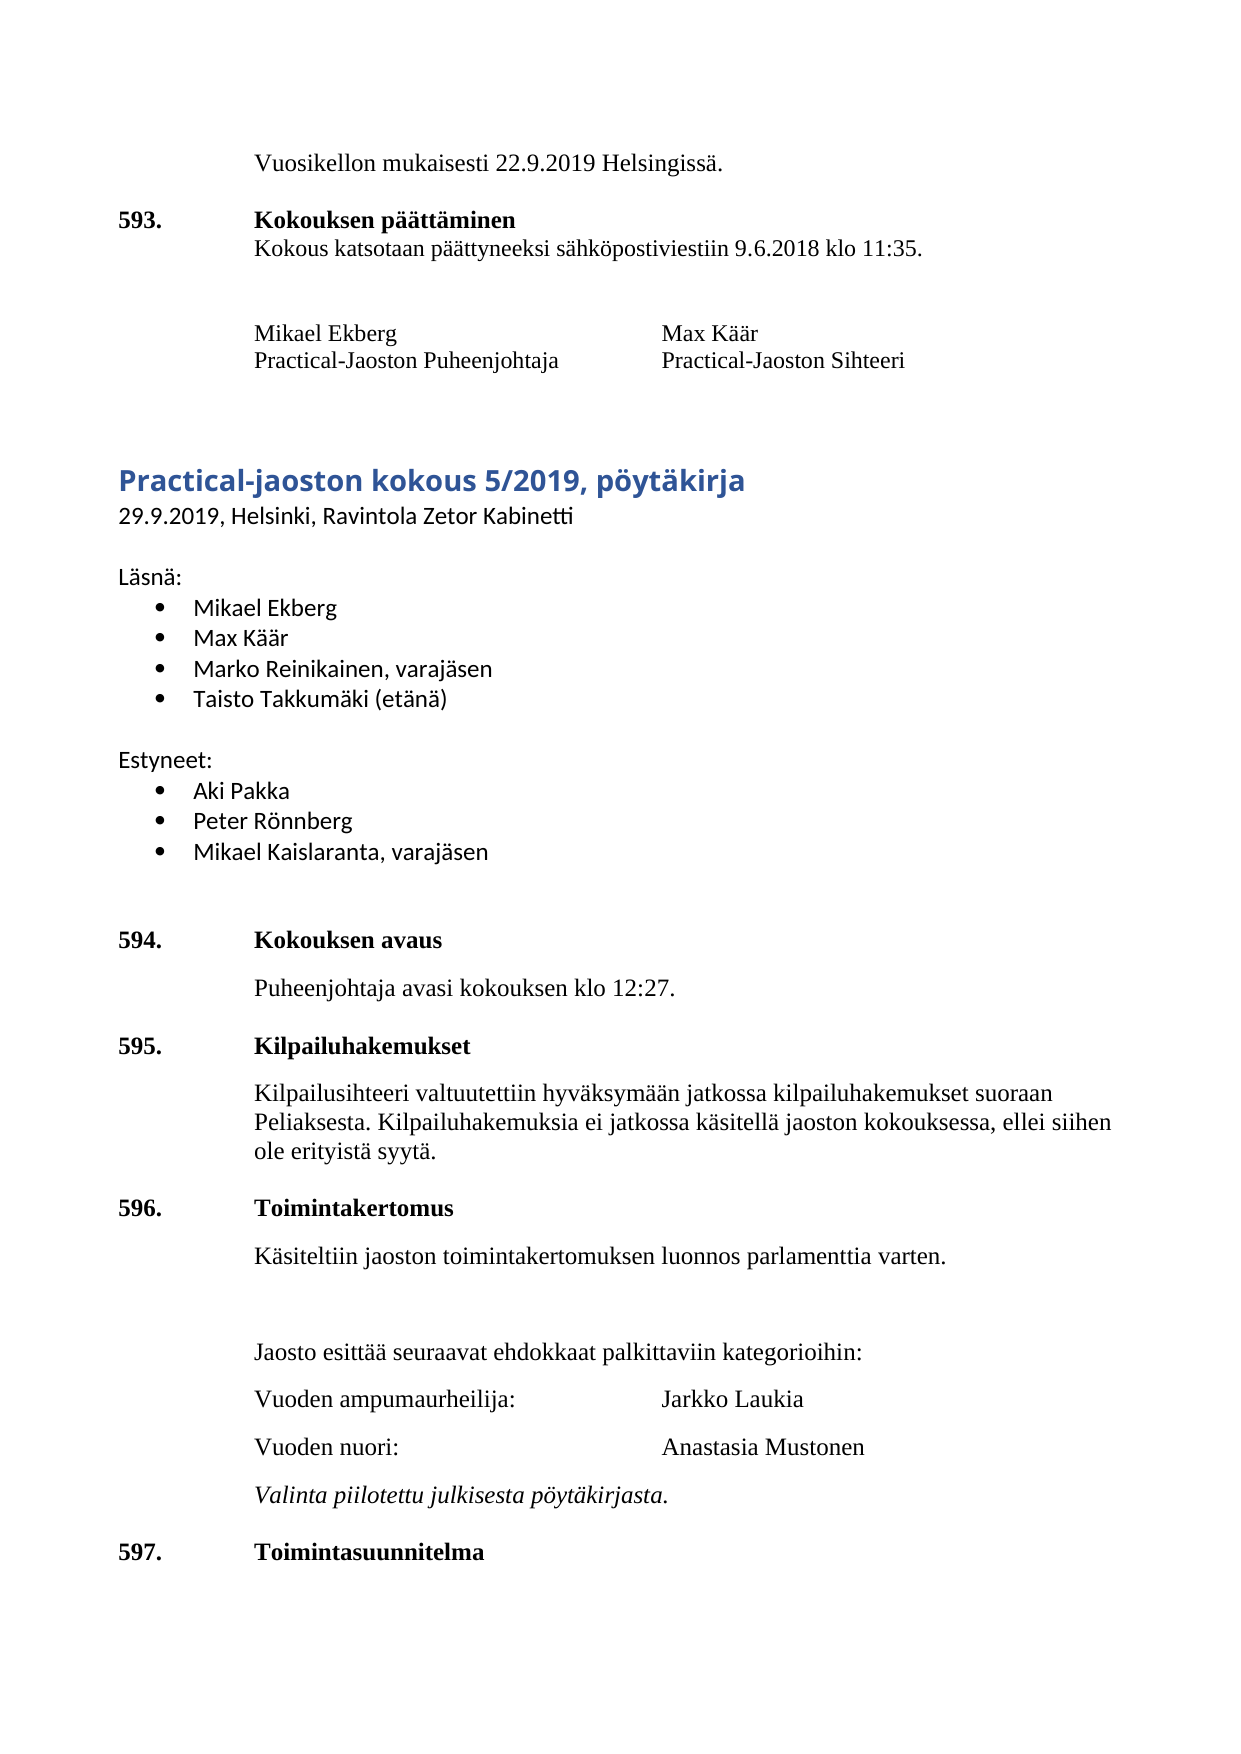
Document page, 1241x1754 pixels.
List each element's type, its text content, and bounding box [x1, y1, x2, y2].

text Valinta piilotettu julkisesta pöytäkirjasta. [254, 1480, 1122, 1508]
list Mikael Kaislaranta, varajäsen [156, 836, 1122, 866]
list Max Käär [156, 622, 1122, 653]
text Practical-jaoston kokous 5/2019, pöytäkirja [118, 460, 1122, 500]
list Kokouksen avaus [118, 926, 1122, 954]
list Kilpailuhakemukset [118, 1031, 1122, 1059]
list Kokouksen päättäminen [118, 205, 1122, 234]
list Aki Pakka [156, 775, 1122, 805]
text Puheenjohtaja avasi kokouksen klo 12:27. [254, 973, 1122, 1002]
text Vuoden ampumaurheilija: Jarkko Laukia [254, 1384, 1122, 1413]
text 29.9.2019, Helsinki, Ravintola Zetor Kabinetti [118, 500, 1122, 531]
text Vuoden nuori: Anastasia Mustonen [254, 1432, 1122, 1461]
text Kokous katsotaan päättyneeksi sähköpostiviestiin 9.6.2018 klo 11:35. [254, 234, 1122, 261]
list Mikael Ekberg [156, 592, 1122, 622]
text Mikael Ekberg Max Käär [118, 319, 1122, 347]
text Kilpailusihteeri valtuutettiin hyväksymään jatkossa kilpailuhakemukset suoraan Peliaksesta. Kilpailuhakemuksia ei jatkossa käsitellä jaoston kokouksessa, ellei siihen ole erityistä syytä. [254, 1078, 1122, 1165]
list Marko Reinikainen, varajäsen [156, 653, 1122, 683]
text Käsiteltiin jaoston toimintakertomuksen luonnos parlamenttia varten. [254, 1241, 1122, 1270]
text Jaosto esittää seuraavat ehdokkaat palkittaviin kategorioihin: [254, 1337, 1122, 1365]
text Practical-Jaoston Puheenjohtaja Practical-Jaoston Sihteeri [254, 347, 1122, 374]
list Toimintakertomus [118, 1193, 1122, 1222]
list Toimintasuunnitelma [118, 1537, 1122, 1566]
text Läsnä: [118, 561, 1122, 592]
text Estyneet: [118, 744, 1122, 775]
text Vuosikellon mukaisesti 22.9.2019 Helsingissä. [254, 148, 1122, 176]
list Taisto Takkumäki (etänä) [156, 683, 1122, 714]
list Peter Rönnberg [156, 805, 1122, 836]
